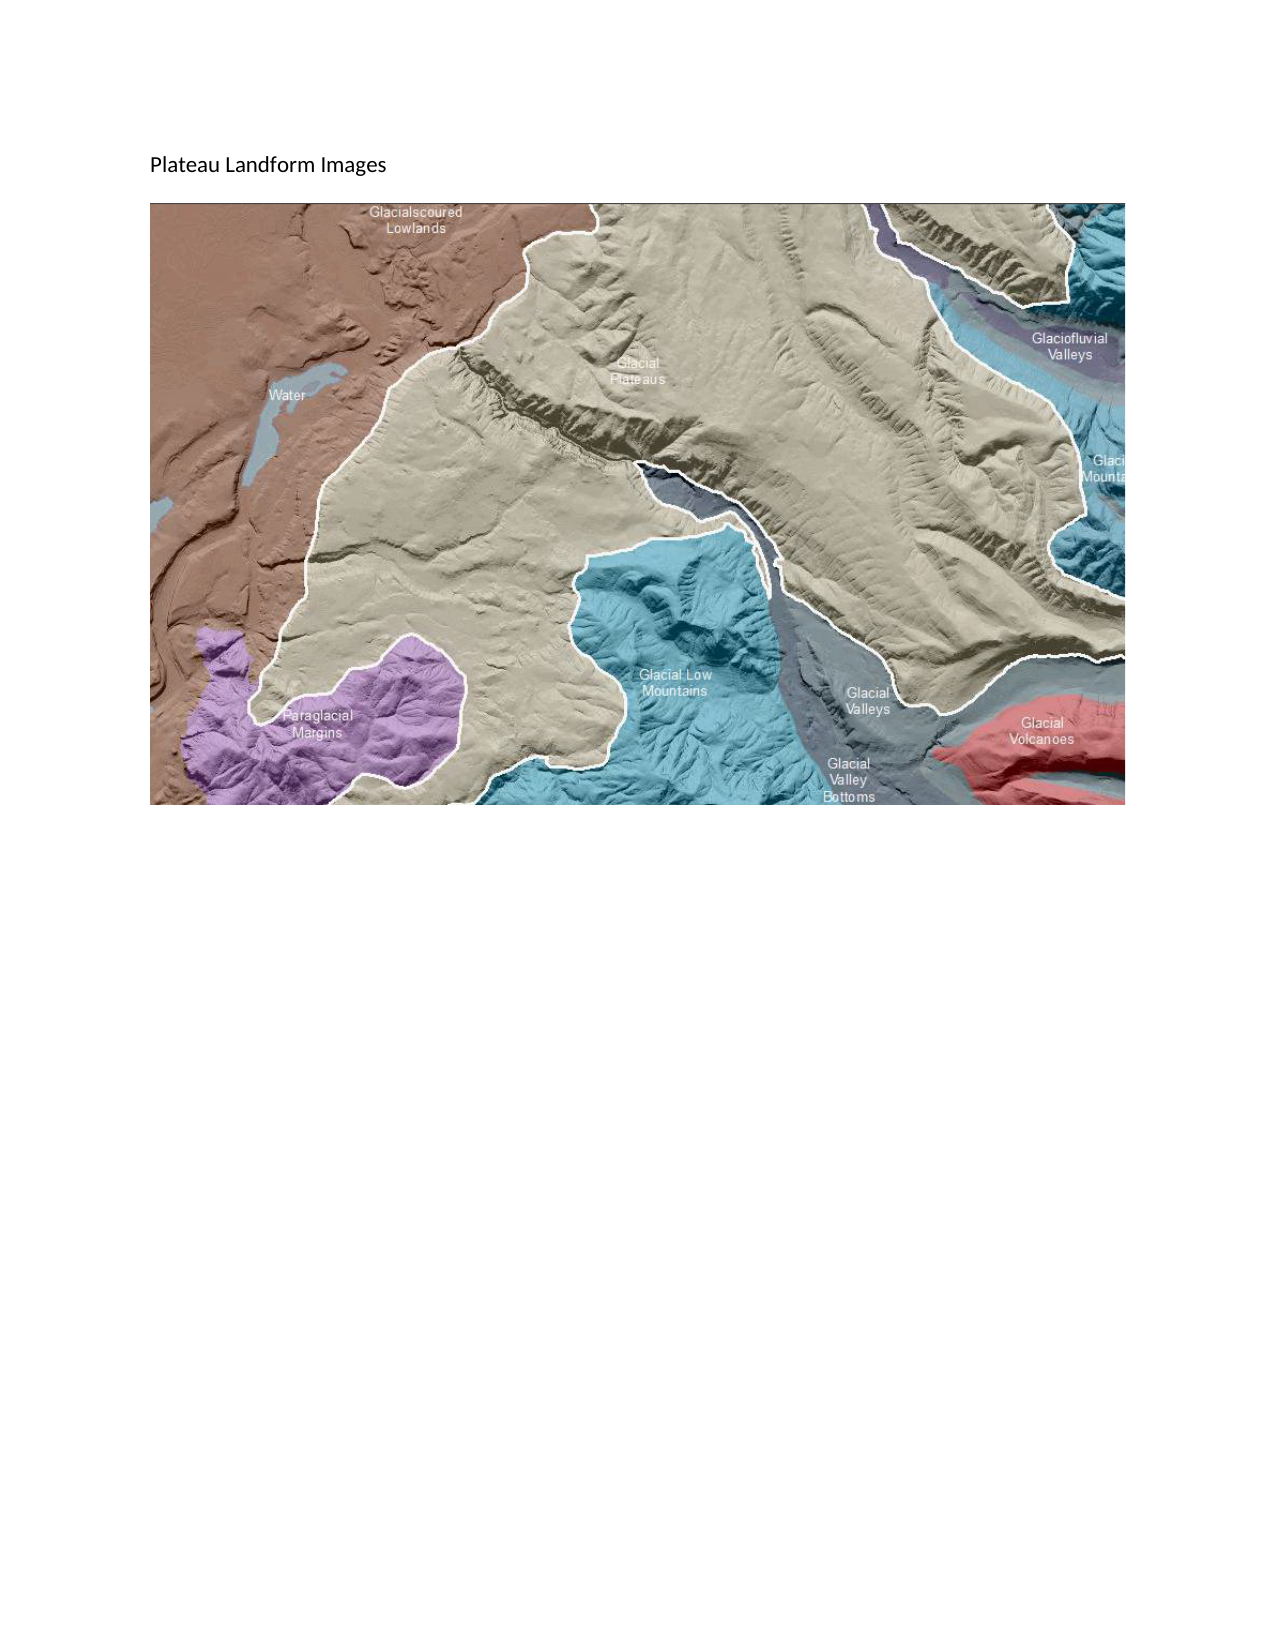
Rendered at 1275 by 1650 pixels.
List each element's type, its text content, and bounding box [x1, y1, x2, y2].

text Plateau Landform Images [150, 150, 1125, 178]
